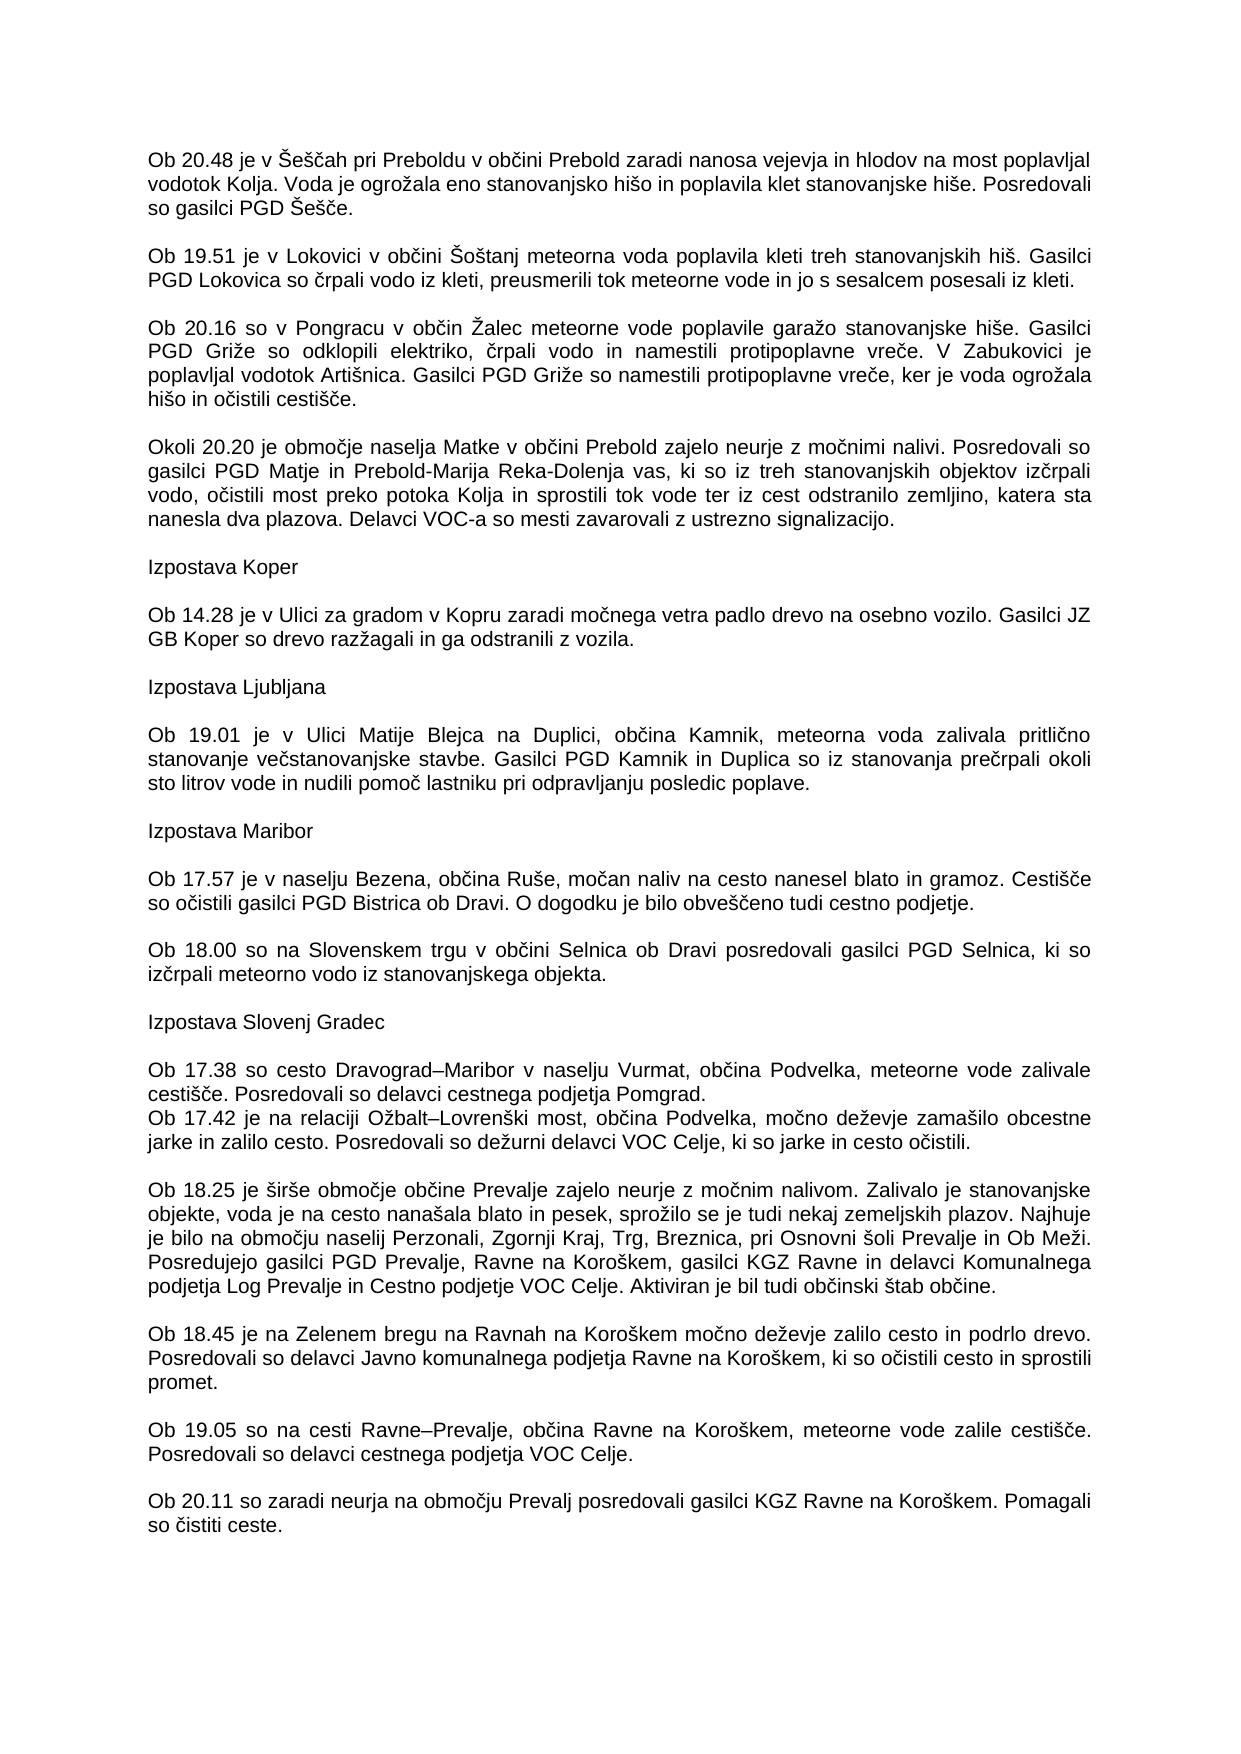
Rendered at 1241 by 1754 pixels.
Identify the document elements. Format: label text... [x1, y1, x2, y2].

text Ob 20.16 so v Pongracu v občin Žalec meteorne vode poplavile garažo stanovanjske hiše. Gasilci PGD Griže so odklopili elektriko, črpali vodo in namestili protipoplavne vreče. V Zabukovici je poplavljal vodotok Artišnica. Gasilci PGD Griže so namestili protipoplavne vreče, ker je voda ogrožala hišo in očistili cestišče. [148, 315, 1093, 411]
text Ob 14.28 je v Ulici za gradom v Kopru zaradi močnega vetra padlo drevo na osebno vozilo. Gasilci JZ GB Koper so drevo razžagali in ga odstranili z vozila. [148, 603, 1093, 651]
text Okoli 20.20 je območje naselja Matke v občini Prebold zajelo neurje z močnimi nalivi. Posredovali so gasilci PGD Matje in Prebold-Marija Reka-Dolenja vas, ki so iz treh stanovanjskih objektov izčrpali vodo, očistili most preko potoka Kolja in sprostili tok vode ter iz cest odstranilo zemljino, katera sta nanesla dva plazova. Delavci VOC-a so mesti zavarovali z ustrezno signalizacijo. [148, 435, 1093, 531]
text Ob 17.57 je v naselju Bezena, občina Ruše, močan naliv na cesto nanesel blato in gramoz. Cestišče so očistili gasilci PGD Bistrica ob Dravi. O dogodku je bilo obveščeno tudi cestno podjetje. [148, 866, 1093, 914]
text Izpostava Maribor [148, 818, 1093, 842]
text Ob 18.45 je na Zelenem bregu na Ravnah na Koroškem močno deževje zalilo cesto in podrlo drevo. Posredovali so delavci Javno komunalnega podjetja Ravne na Koroškem, ki so očistili cesto in sprostili promet. [148, 1322, 1093, 1393]
text Ob 19.51 je v Lokovici v občini Šoštanj meteorna voda poplavila kleti treh stanovanjskih hiš. Gasilci PGD Lokovica so črpali vodo iz kleti, preusmerili tok meteorne vode in jo s sesalcem posesali iz kleti. [148, 243, 1093, 291]
text Ob 20.48 je v Šeščah pri Preboldu v občini Prebold zaradi nanosa vejevja in hlodov na most poplavljal vodotok Kolja. Voda je ogrožala eno stanovanjsko hišo in poplavila klet stanovanjske hiše. Posredovali so gasilci PGD Šešče. [148, 148, 1093, 219]
text Ob 19.01 je v Ulici Matije Blejca na Duplici, občina Kamnik, meteorna voda zalivala pritlično stanovanje večstanovanjske stavbe. Gasilci PGD Kamnik in Duplica so iz stanovanja prečrpali okoli sto litrov vode in nudili pomoč lastniku pri odpravljanju posledic poplave. [148, 723, 1093, 794]
text Izpostava Slovenj Gradec [148, 1010, 1093, 1034]
text Ob 18.00 so na Slovenskem trgu v občini Selnica ob Dravi posredovali gasilci PGD Selnica, ki so izčrpali meteorno vodo iz stanovanjskega objekta. [148, 938, 1093, 986]
text Ob 17.38 so cesto Dravograd–Maribor v naselju Vurmat, občina Podvelka, meteorne vode zalivale cestišče. Posredovali so delavci cestnega podjetja Pomgrad. [148, 1058, 1093, 1106]
text Izpostava Koper [148, 555, 1093, 579]
text Izpostava Ljubljana [148, 675, 1093, 699]
text Ob 19.05 so na cesti Ravne–Prevalje, občina Ravne na Koroškem, meteorne vode zalile cestišče. Posredovali so delavci cestnega podjetja VOC Celje. [148, 1417, 1093, 1465]
text Ob 18.25 je širše območje občine Prevalje zajelo neurje z močnim nalivom. Zalivalo je stanovanjske objekte, voda je na cesto nanašala blato in pesek, sprožilo se je tudi nekaj zemeljskih plazov. Najhuje je bilo na območju naselij Perzonali, Zgornji Kraj, Trg, Breznica, pri Osnovni šoli Prevalje in Ob Meži. Posredujejo gasilci PGD Prevalje, Ravne na Koroškem, gasilci KGZ Ravne in delavci Komunalnega podjetja Log Prevalje in Cestno podjetje VOC Celje. Aktiviran je bil tudi občinski štab občine. [148, 1178, 1093, 1298]
text Ob 20.11 so zaradi neurja na območju Prevalj posredovali gasilci KGZ Ravne na Koroškem. Pomagali so čistiti ceste. [148, 1489, 1093, 1537]
text Ob 17.42 je na relaciji Ožbalt–Lovrenški most, občina Podvelka, močno deževje zamašilo obcestne jarke in zalilo cesto. Posredovali so dežurni delavci VOC Celje, ki so jarke in cesto očistili. [148, 1106, 1093, 1154]
